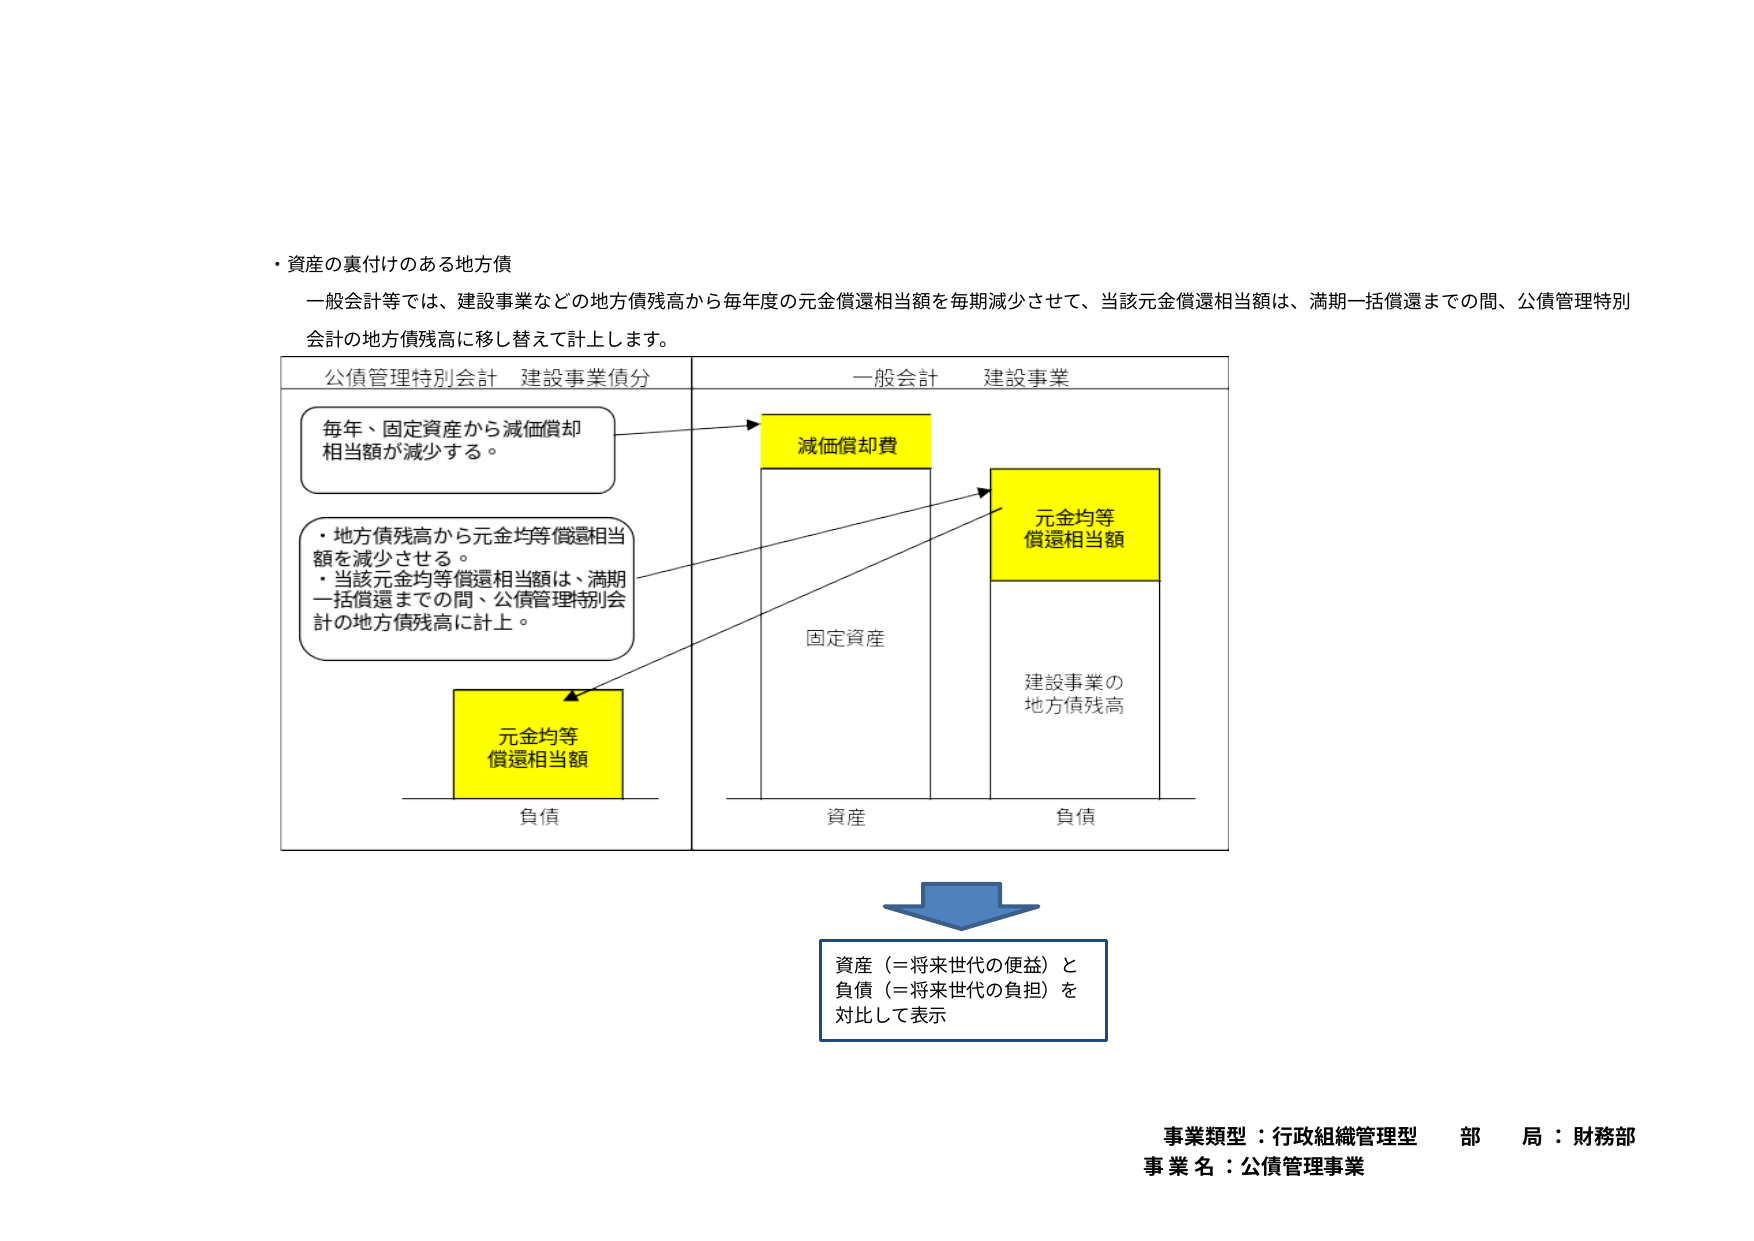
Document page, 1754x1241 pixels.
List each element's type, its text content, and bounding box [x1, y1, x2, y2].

text 一般会計等では、建設事業などの地方債残高から毎年度の元金償還相当額を毎期減少させて、当該元金償還相当額は、満期一括償還までの間、公債管理特別会計の地方債残高に移し替えて計上します。 [306, 282, 1636, 357]
text ・資産の裏付けのある地方債 [118, 244, 1636, 282]
